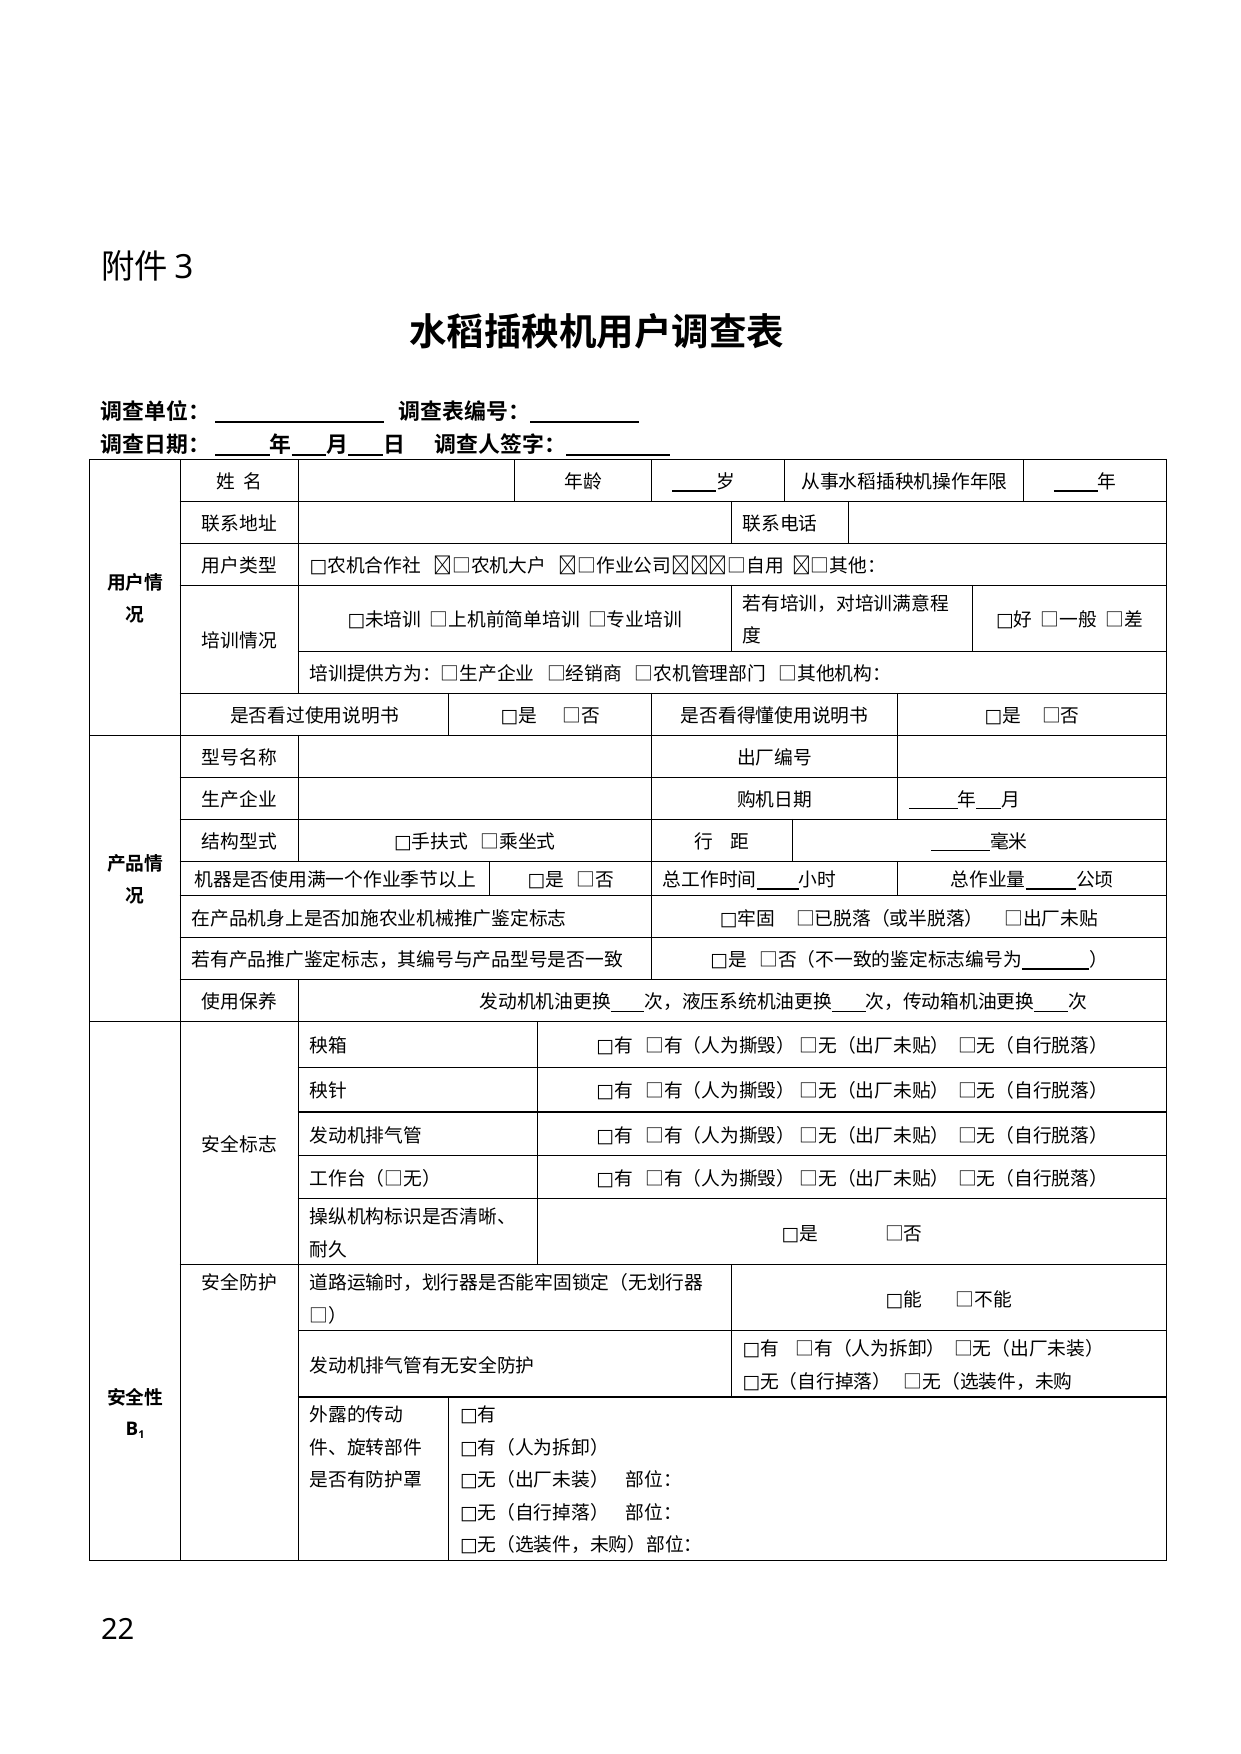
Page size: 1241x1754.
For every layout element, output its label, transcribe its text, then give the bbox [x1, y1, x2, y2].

table_cell □有 □有（人为撕毁） □无（出厂未贴） □无（自行脱落） [538, 1113, 1166, 1155]
table_cell 发动机排气管 [299, 1113, 537, 1155]
table_header 年 [1024, 460, 1166, 501]
table_cell 秧针 [299, 1068, 537, 1111]
table_cell 工作台（□无） [299, 1156, 537, 1198]
table_cell [299, 778, 651, 819]
table_cell □有 □有（人为撕毁） □无（出厂未贴） □无（自行脱落） [538, 1022, 1166, 1067]
table_cell 秧箱 [299, 1022, 537, 1067]
table_cell 在产品机身上是否加施农业机械推广鉴定标志 [181, 896, 651, 937]
table_cell 机器是否使用满一个作业季节以上 [181, 862, 489, 895]
table_cell 结构型式 [181, 820, 298, 861]
table_cell 是否看得懂使用说明书 [652, 694, 897, 735]
table_cell □是 □否（不一致的鉴定标志编号为 ） [652, 938, 1166, 979]
table_cell 年 月 [898, 778, 1166, 819]
table_cell □手扶式 □乘坐式 [299, 820, 651, 861]
table_cell 操纵机构标识是否清晰、耐久 [299, 1199, 537, 1264]
table_cell 外露的传动件、旋转部件是否有防护罩 [299, 1398, 448, 1560]
table_cell 生产企业 [181, 778, 298, 819]
table_cell □是 □否 [490, 862, 651, 895]
table_cell 毫米 [793, 820, 1166, 861]
table_cell □有 □有（人为撕毁） □无（出厂未贴） □无（自行脱落） [538, 1156, 1166, 1198]
table_cell 培训情况 [181, 586, 298, 693]
table_cell 是否看过使用说明书 [181, 694, 448, 735]
table_cell 联系电话 [732, 502, 848, 543]
table_cell 安全防护 [181, 1265, 298, 1560]
table_cell □能 □不能 [732, 1265, 1166, 1330]
table_cell 型号名称 [181, 736, 298, 777]
table_header 从事水稻插秧机操作年限 [785, 460, 1023, 501]
table_cell □未培训 □上机前简单培训 □专业培训 [299, 586, 731, 651]
table_cell 用户类型 [181, 544, 298, 585]
table_cell [299, 502, 731, 543]
table_cell 购机日期 [652, 778, 897, 819]
table_cell 产品情况 [90, 736, 180, 1021]
text 附件3 [101, 231, 1092, 296]
table_cell 安全标志 [181, 1022, 298, 1264]
table_cell □是 □否 [538, 1199, 1166, 1264]
table_cell 道路运输时，划行器是否能牢固锁定（无划行器□） [299, 1265, 731, 1330]
table_cell [299, 736, 651, 777]
table_cell □有 □有（人为拆卸） □无（出厂未装） □无（自行掉落） □无（选装件，未购 [732, 1331, 1166, 1396]
table_cell □好 □一般 □差 [973, 586, 1166, 651]
table_cell [849, 502, 1166, 543]
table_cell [449, 1398, 1166, 1560]
table_cell 发动机机油更换 次，液压系统机油更换 次，传动箱机油更换 次 [299, 980, 1166, 1021]
table_cell 若有培训，对培训满意程度 [732, 586, 972, 651]
table_cell 安全性B1 安全性B1 [90, 1022, 180, 1560]
table_header 用户情况 [90, 460, 180, 735]
table_cell □是 □否 [898, 694, 1166, 735]
text 调查日期： 年 月 日 调查人签字： [79, 426, 1119, 459]
table_cell 联系地址 [181, 502, 298, 543]
table_cell 出厂编号 [652, 736, 897, 777]
table_cell 行 距 [652, 820, 792, 861]
table_cell [898, 736, 1166, 777]
table_header 姓 名 [181, 460, 298, 501]
table_cell 培训提供方为：□生产企业 □经销商 □农机管理部门 □其他机构： [299, 652, 1166, 693]
table_cell 使用保养 [181, 980, 298, 1021]
table_cell 发动机排气管有无安全防护 [299, 1331, 731, 1396]
table_cell 总工作时间 小时 [652, 862, 897, 895]
table_header [299, 460, 514, 501]
text 调查单位： 调查表编号： [79, 394, 1119, 426]
table_cell □是 □否 [449, 694, 651, 735]
table_cell □有 □有（人为撕毁） □无（出厂未贴） □无（自行脱落） [538, 1068, 1166, 1111]
table_cell □农机合作社 □农机大户 □作业公司□自用 □其他： [299, 544, 1166, 585]
table_cell □牢固 □已脱落（或半脱落） □出厂未贴 [652, 896, 1166, 937]
table_header 年龄 [515, 460, 651, 501]
table_header 岁 [652, 460, 784, 501]
text 水稻插秧机用户调查表 [101, 296, 1092, 361]
table_cell 若有产品推广鉴定标志，其编号与产品型号是否一致 [181, 938, 651, 979]
table_cell 总作业量 公顷 [898, 862, 1166, 895]
